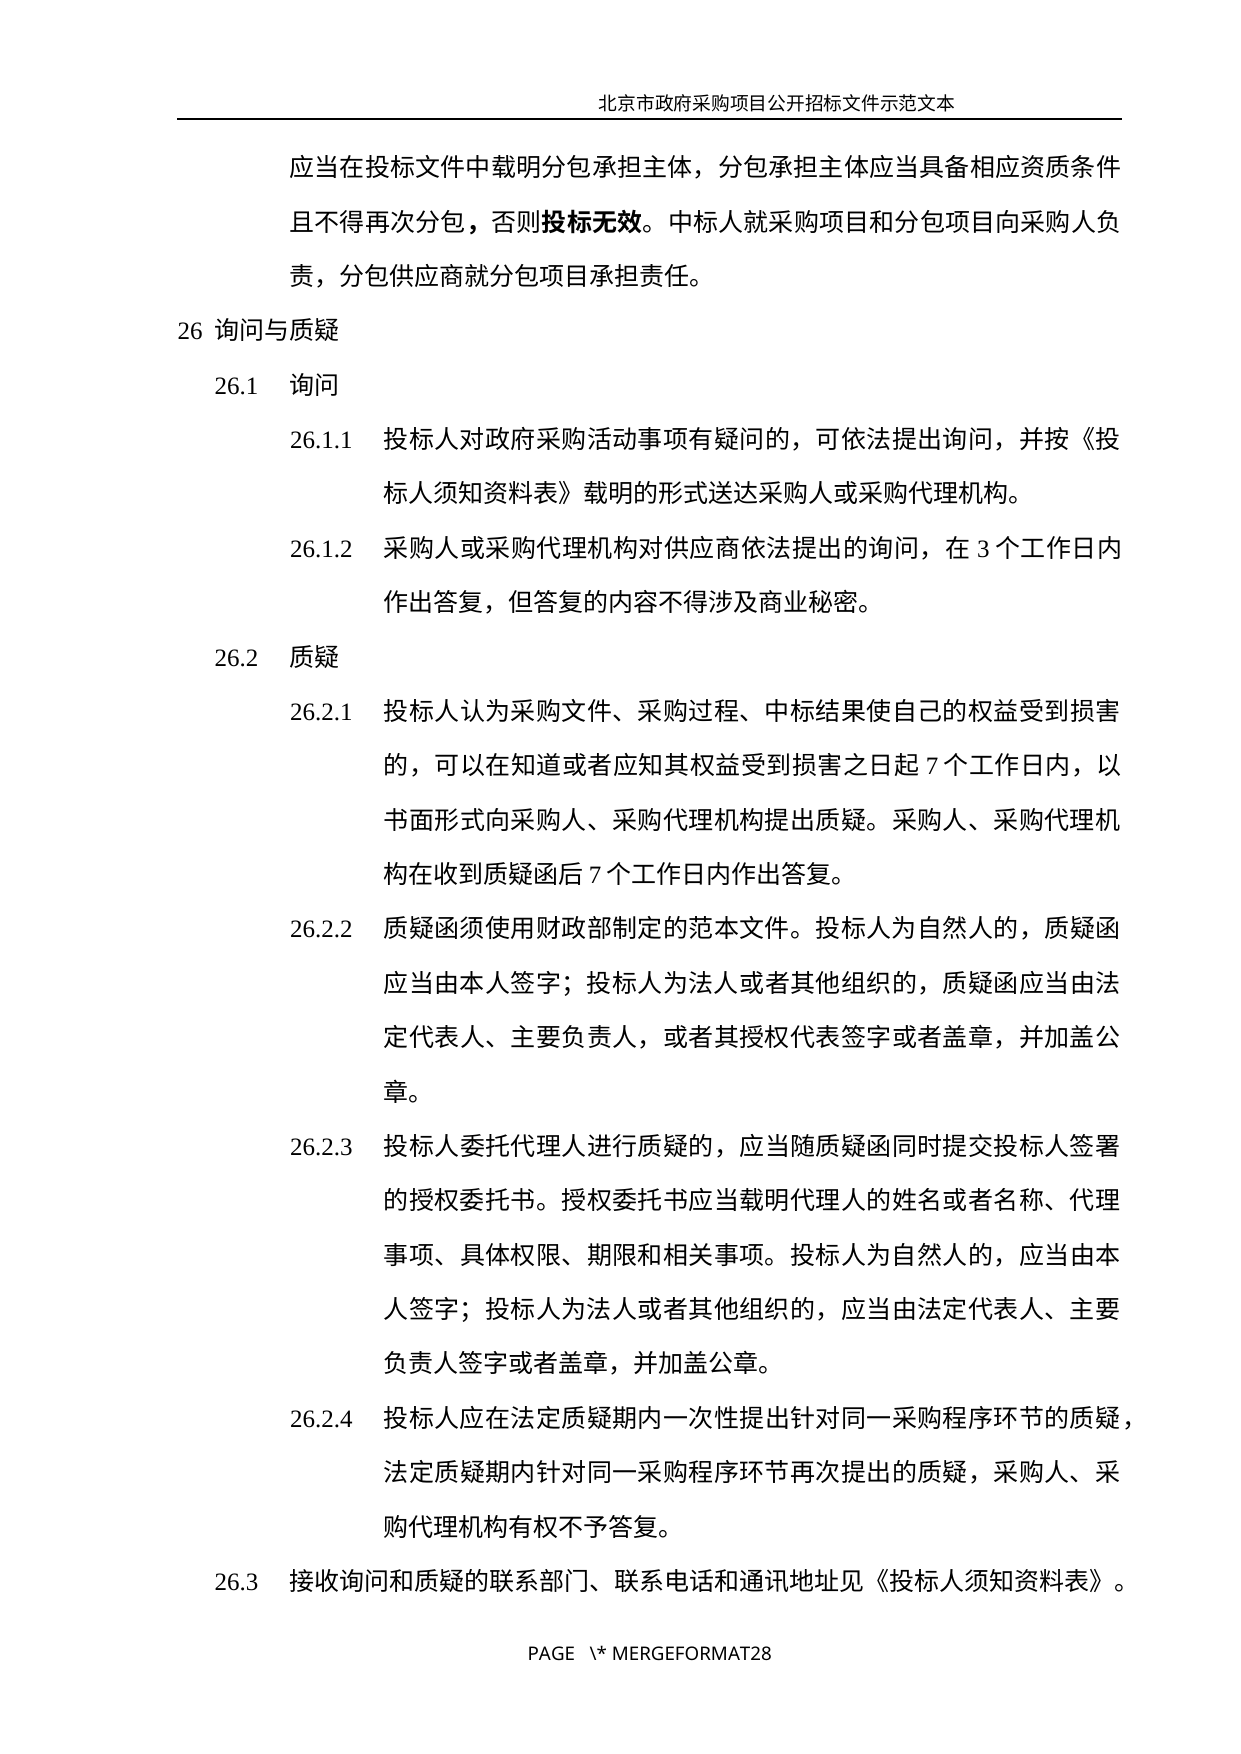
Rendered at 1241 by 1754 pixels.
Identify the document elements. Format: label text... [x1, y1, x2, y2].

list 投标人委托代理人进行质疑的，应当随质疑函同时提交投标人签署的授权委托书。授权委托书应当载明代理人的姓名或者名称、代理事项、具体权限、期限和相关事项。投标人为自然人的，应当由本人签字；投标人为法人或者其他组织的，应当由法定代表人、主要负责人签字或者盖章，并加盖公章。 [290, 1126, 1122, 1380]
list 投标人认为采购文件、采购过程、中标结果使自己的权益受到损害的，可以在知道或者应知其权益受到损害之日起7个工作日内，以书面形式向采购人、采购代理机构提出质疑。采购人、采购代理机构在收到质疑函后7个工作日内作出答复。 [290, 691, 1122, 891]
list 接收询问和质疑的联系部门、联系电话和通讯地址见《投标人须知资料表》。 [214, 1561, 1122, 1598]
list 询问 [214, 365, 1122, 401]
list 采购人或采购代理机构对供应商依法提出的询问，在3个工作日内作出答复，但答复的内容不得涉及商业秘密。 [290, 528, 1122, 619]
list 投标人对政府采购活动事项有疑问的，可依法提出询问，并按《投标人须知资料表》载明的形式送达采购人或采购代理机构。 [290, 419, 1122, 510]
list 询问与质疑 [177, 311, 1122, 347]
list 质疑函须使用财政部制定的范本文件。投标人为自然人的，质疑函应当由本人签字；投标人为法人或者其他组织的，质疑函应当由法定代表人、主要负责人，或者其授权代表签字或者盖章，并加盖公章。 [290, 909, 1122, 1108]
list 投标人应在法定质疑期内一次性提出针对同一采购程序环节的质疑，法定质疑期内针对同一采购程序环节再次提出的质疑，采购人、采购代理机构有权不予答复。 [290, 1398, 1122, 1543]
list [214, 148, 1122, 293]
list 质疑 [214, 637, 1122, 673]
